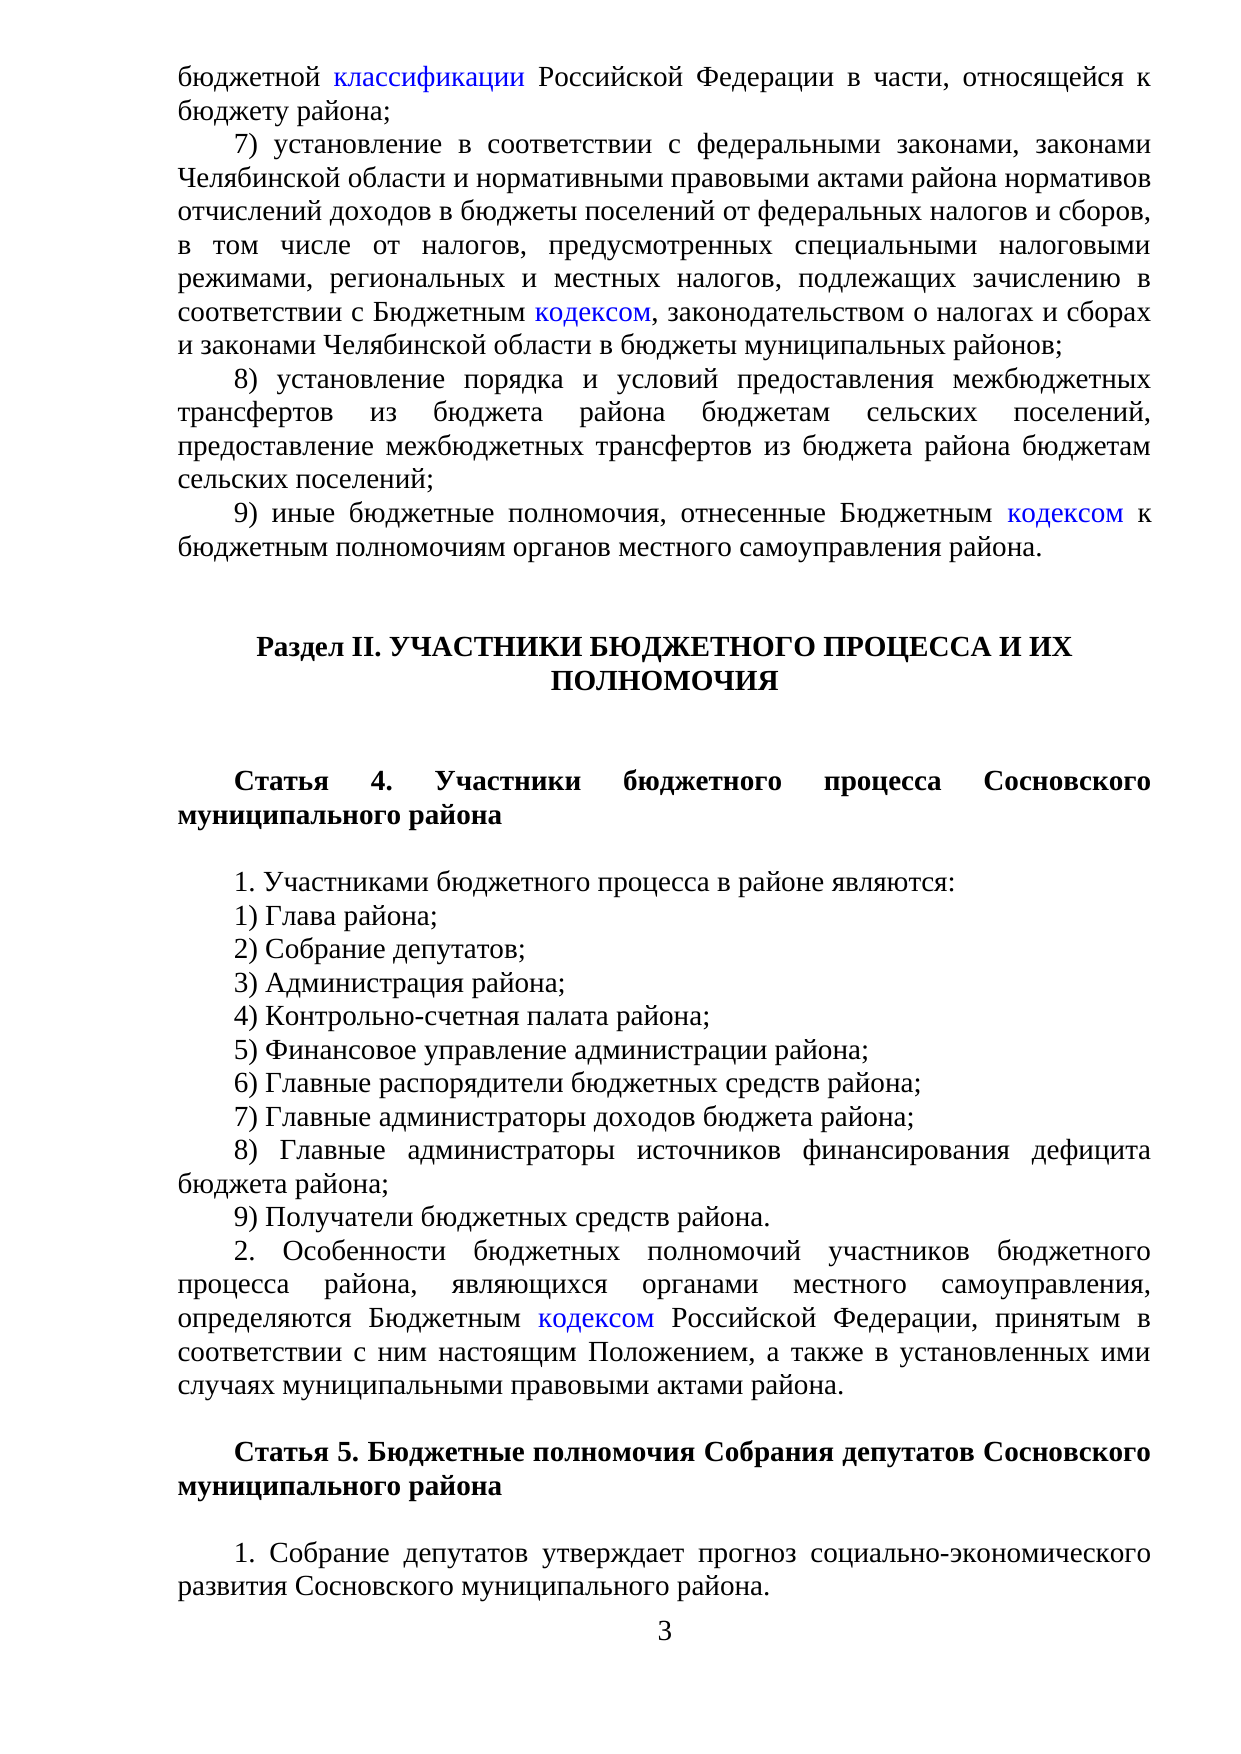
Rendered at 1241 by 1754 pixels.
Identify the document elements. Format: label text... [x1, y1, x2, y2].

text 2. Особенности бюджетных полномочий участников бюджетного процесса района, являющихся органами местного самоуправления, определяются Бюджетным кодексом Российской Федерации, принятым в соответствии с ним настоящим Положением, а также в установленных ими случаях муниципальными правовыми актами района. [177, 1233, 1152, 1401]
text 9) Получатели бюджетных средств района. [177, 1199, 1152, 1233]
text 9) иные бюджетные полномочия, отнесенные Бюджетным кодексом к бюджетным полномочиям органов местного самоуправления района. [177, 495, 1152, 562]
text 6) Главные распорядители бюджетных средств района; [177, 1065, 1152, 1099]
text 8) Главные администраторы источников финансирования дефицита бюджета района; [177, 1132, 1152, 1199]
text 7) установление в соответствии с федеральными законами, законами Челябинской области и нормативными правовыми актами района нормативов отчислений доходов в бюджеты поселений от федеральных налогов и сборов, в том числе от налогов, предусмотренных специальными налоговыми режимами, региональных и местных налогов, подлежащих зачислению в соответствии с Бюджетным кодексом, законодательством о налогах и сборах и законами Челябинской области в бюджеты муниципальных районов; [177, 126, 1152, 361]
text 8) установление порядка и условий предоставления межбюджетных трансфертов из бюджета района бюджетам сельских поселений, предоставление межбюджетных трансфертов из бюджета района бюджетам сельских поселений; [177, 361, 1152, 495]
text Статья 5. Бюджетные полномочия Собрания депутатов Сосновского муниципального района [177, 1434, 1152, 1501]
text 5) Финансовое управление администрации района; [177, 1032, 1152, 1065]
text 2) Собрание депутатов; [177, 931, 1152, 965]
text Статья 4. Участники бюджетного процесса Сосновского муниципального района [177, 763, 1152, 831]
text 3) Администрация района; [177, 965, 1152, 998]
text 7) Главные администраторы доходов бюджета района; [177, 1099, 1152, 1132]
text 1. Участниками бюджетного процесса в районе являются: [177, 864, 1152, 898]
text 1) Глава района; [177, 898, 1152, 931]
text 4) Контрольно-счетная палата района; [177, 998, 1152, 1032]
text 1. Собрание депутатов утверждает прогноз социально-экономического развития Сосновского муниципального района. [177, 1535, 1152, 1602]
text Раздел II. УЧАСТНИКИ БЮДЖЕТНОГО ПРОЦЕССА И ИХ ПОЛНОМОЧИЯ [177, 629, 1152, 696]
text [177, 59, 1152, 126]
